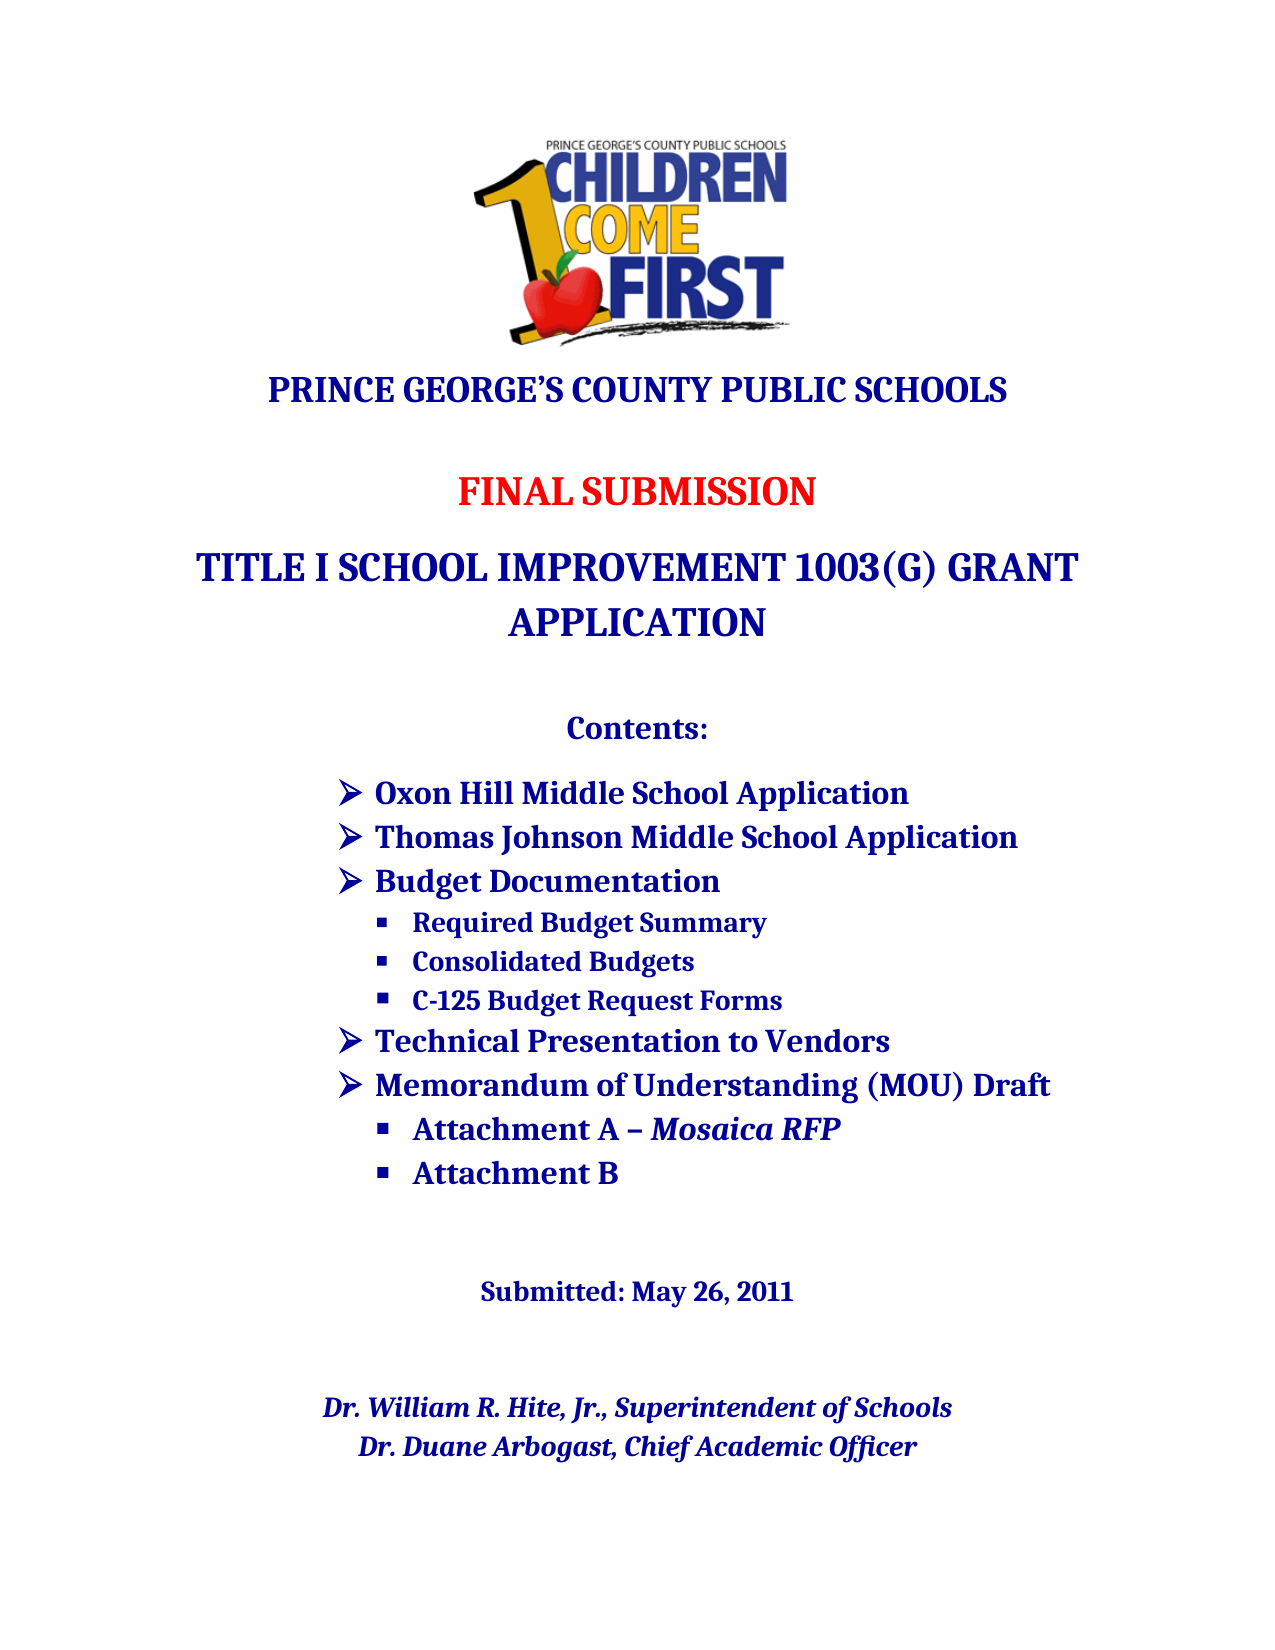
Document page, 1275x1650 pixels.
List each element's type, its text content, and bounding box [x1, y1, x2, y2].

list Budget Documentation [337, 863, 1125, 901]
list Attachment A – Mosaica RFP [375, 1110, 1125, 1149]
list Required Budget Summary [375, 907, 1125, 940]
text FINAL SUBMISSION [150, 468, 1125, 516]
list C-125 Budget Request Forms [375, 984, 1125, 1017]
text Dr. William R. Hite, Jr., Superintendent of Schools [150, 1391, 1125, 1425]
list Attachment B [375, 1154, 1125, 1193]
list Technical Presentation to Vendors [337, 1022, 1125, 1061]
text Dr. Duane Arbogast, Chief Academic Officer [150, 1430, 1125, 1463]
text Contents: [150, 709, 1125, 748]
text TITLE I SCHOOL IMPROVEMENT 1003(G) GRANT APPLICATION [150, 544, 1125, 647]
list Memorandum of Understanding (MOU) Draft [337, 1066, 1125, 1105]
list Consolidated Budgets [375, 945, 1125, 979]
list Thomas Johnson Middle School Application [337, 818, 1125, 857]
text Submitted: May 26, 2011 [150, 1276, 1125, 1309]
picture [473, 131, 804, 355]
list Oxon Hill Middle School Application [337, 774, 1125, 813]
text PRINCE GEORGE’S COUNTY PUBLIC SCHOOLS [150, 369, 1125, 412]
